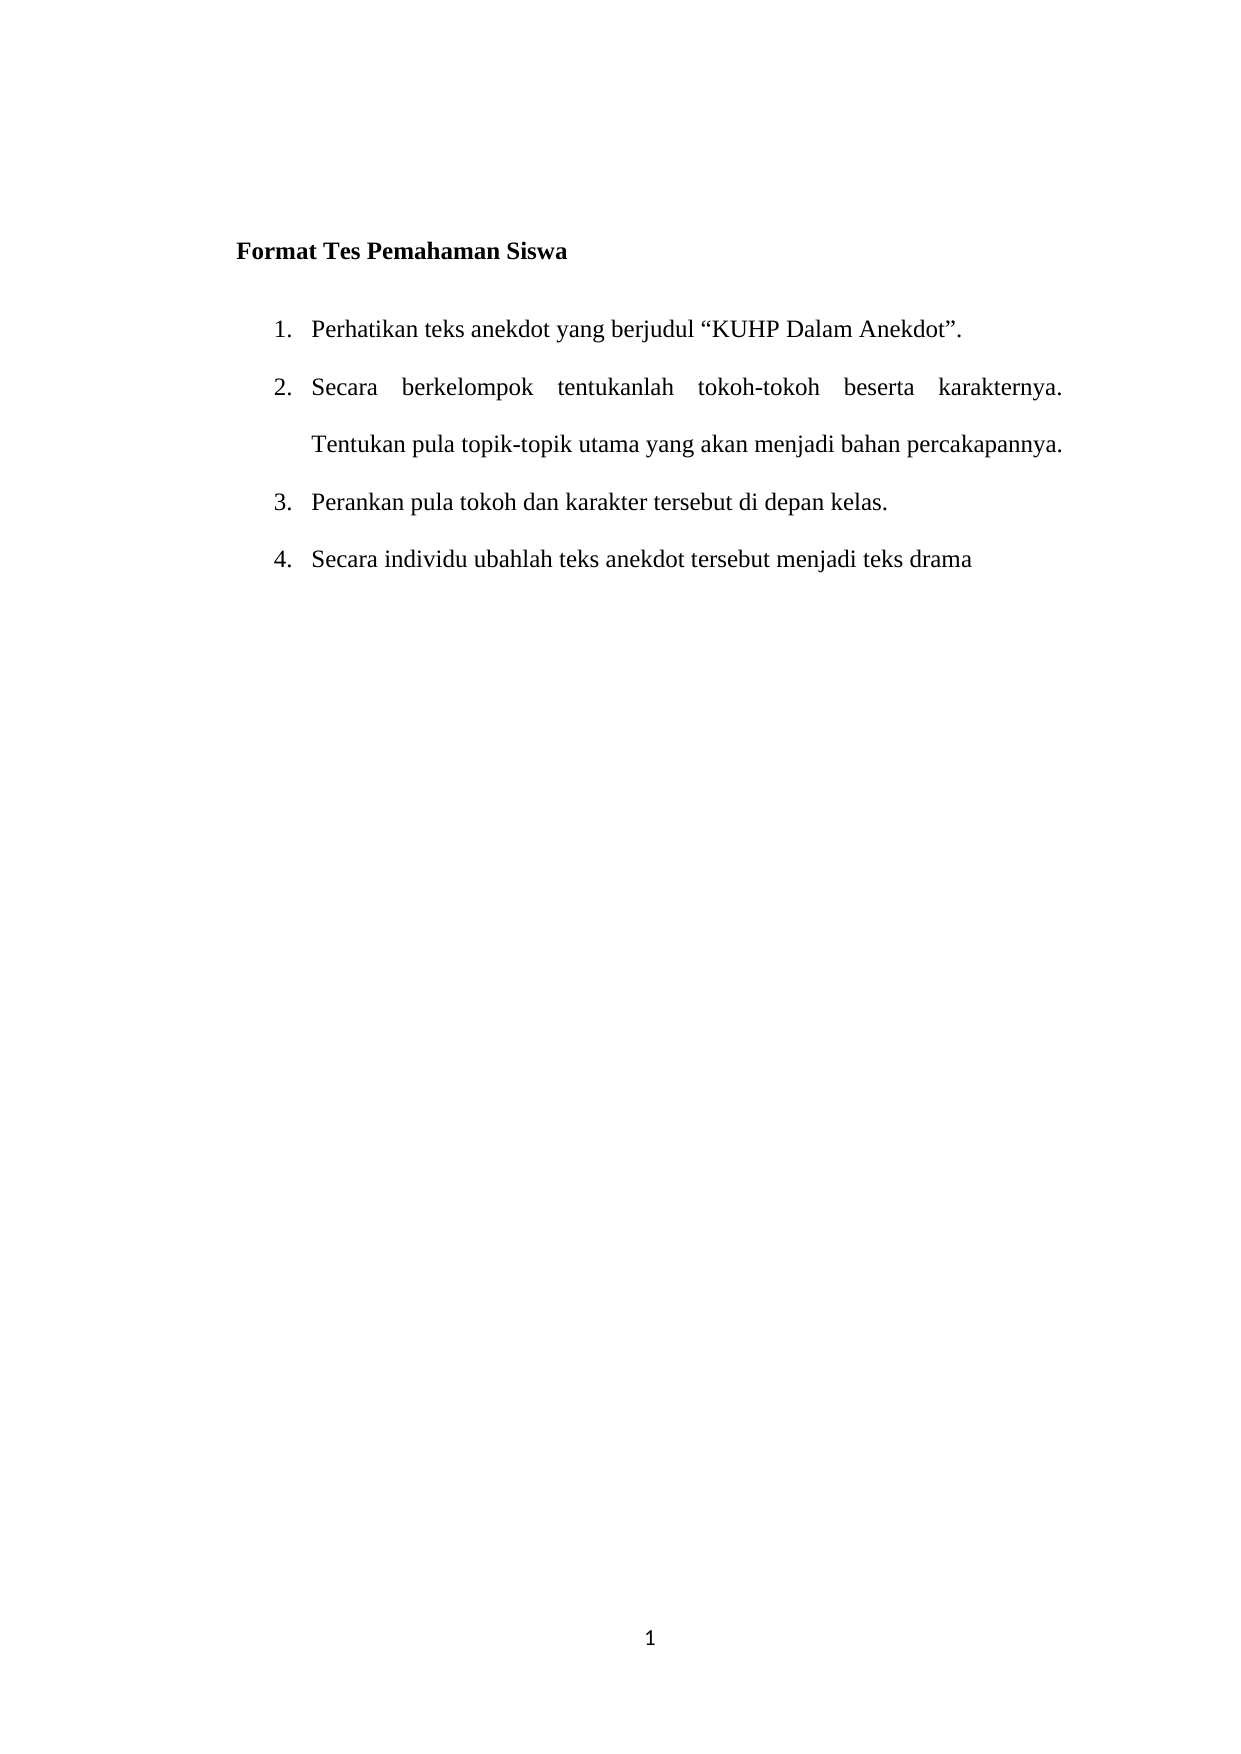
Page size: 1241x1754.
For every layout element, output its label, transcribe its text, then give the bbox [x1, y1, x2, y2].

text Format Tes Pemahaman Siswa [236, 236, 1063, 265]
list Secara berkelompok tentukanlah tokoh-tokoh beserta karakternya. Tentukan pula topik-topik utama yang akan menjadi bahan percakapannya. [274, 372, 1063, 458]
list Perankan pula tokoh dan karakter tersebut di depan kelas. [274, 487, 1063, 516]
list Perhatikan teks anekdot yang berjudul “KUHP Dalam Anekdot”. [274, 314, 1063, 343]
list Secara individu ubahlah teks anekdot tersebut menjadi teks drama [274, 544, 1063, 573]
